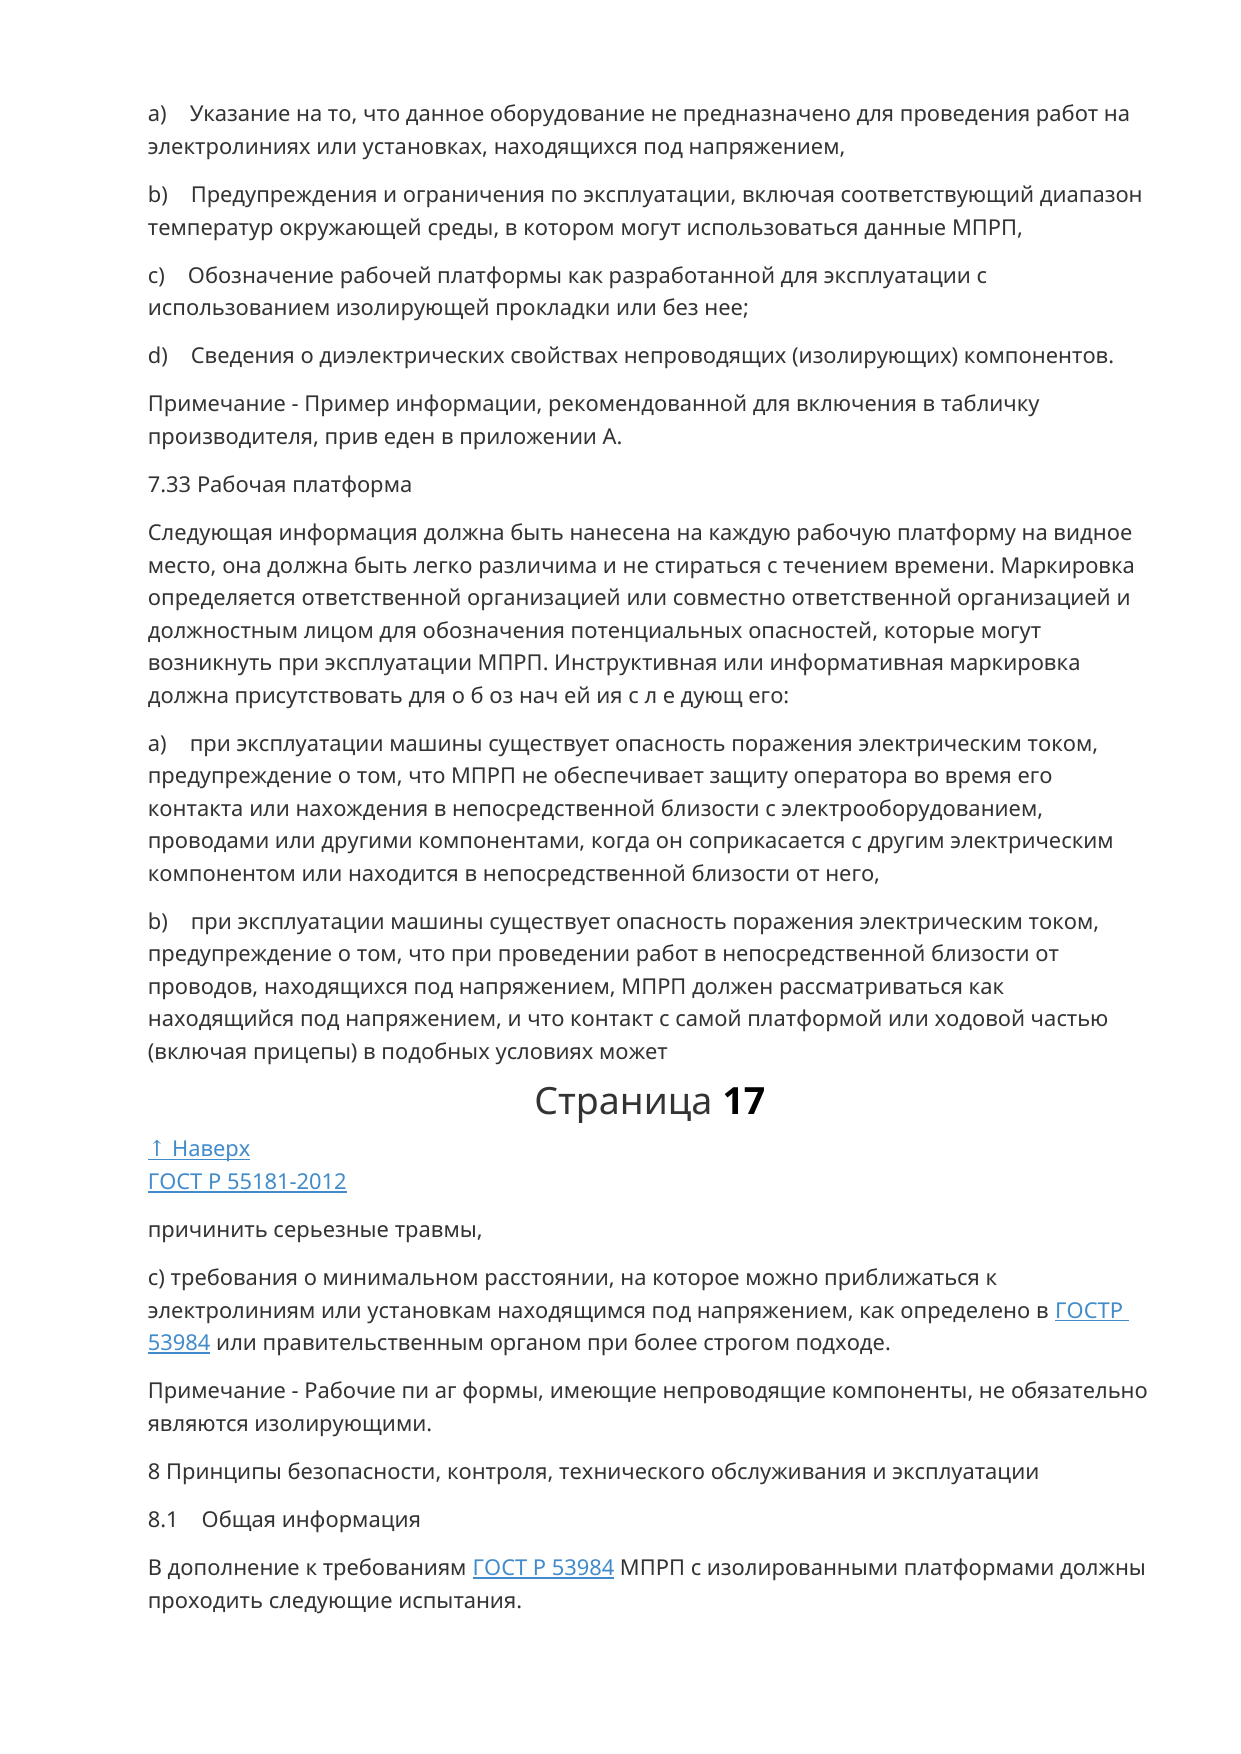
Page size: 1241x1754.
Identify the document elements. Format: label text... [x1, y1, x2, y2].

text причинить серьезные травмы, [148, 1213, 1152, 1245]
text a) при эксплуатации машины существует опасность поражения электрическим током, предупреждение о том, что МПРП не обеспечивает защиту оператора во время его контакта или нахождения в непосредственной близости с электрооборудованием, проводами или другими компонентами, когда он соприкасается с другим электрическим компонентом или находится в непосредственной близости от него, [148, 726, 1152, 889]
text b) при эксплуатации машины существует опасность поражения электрическим током, предупреждение о том, что при проведении работ в непосредственной близости от проводов, находящихся под напряжением, МПРП должен рассматриваться как находящийся под напряжением, и что контакт с самой платформой или ходовой частью (включая прицепы) в подобных условиях может [148, 904, 1152, 1067]
text a) Указание на то, что данное оборудование не предназначено для проведения работ на электролиниях или установках, находящихся под напряжением, [148, 97, 1152, 162]
text Примечание - Рабочие пи аг формы, имеющие непроводящие компоненты, не обязательно являются изолирующими. [148, 1374, 1152, 1439]
text Следующая информация должна быть нанесена на каждую рабочую платформу на видное место, она должна быть легко различима и не стираться с течением времени. Маркировка определяется ответственной организацией или совместно ответственной организацией и должностным лицом для обозначения потенциальных опасностей, которые могут возникнуть при эксплуатации МПРП. Инструктивная или информативная маркировка должна присутствовать для о б оз нач ей ия с л е дующ его: [148, 516, 1152, 711]
text с) требования о минимальном расстоянии, на которое можно приближаться к электролиниям или установкам находящимся под напряжением, как определено в ГОСТР 53984 или правительственным органом при более строгом подходе. [148, 1261, 1152, 1358]
text c) Обозначение рабочей платформы как разработанной для эксплуатации с использованием изолирующей прокладки или без нее; [148, 258, 1152, 323]
text b) Предупреждения и ограничения по эксплуатации, включая соответствующий диапазон температур окружающей среды, в котором могут использоваться данные МПРП, [148, 178, 1152, 243]
text Примечание - Пример информации, рекомендованной для включения в табличку производителя, прив еден в приложении А. [148, 387, 1152, 452]
text Страница 17 [148, 1067, 1152, 1132]
text 8.1 Общая информация [148, 1503, 1152, 1535]
text d) Сведения о диэлектрических свойствах непроводящих (изолирующих) компонентов. [148, 339, 1152, 371]
text ↑ Наверх [148, 1132, 1152, 1164]
text 8 Принципы безопасности, контроля, технического обслуживания и эксплуатации [148, 1454, 1152, 1487]
text В дополнение к требованиям ГОСТ Р 53984 МПРП с изолированными платформами должны проходить следующие испытания. [148, 1551, 1152, 1616]
text 7.33 Рабочая платформа [148, 468, 1152, 500]
text ГОСТ Р 55181-2012 [148, 1164, 1152, 1197]
